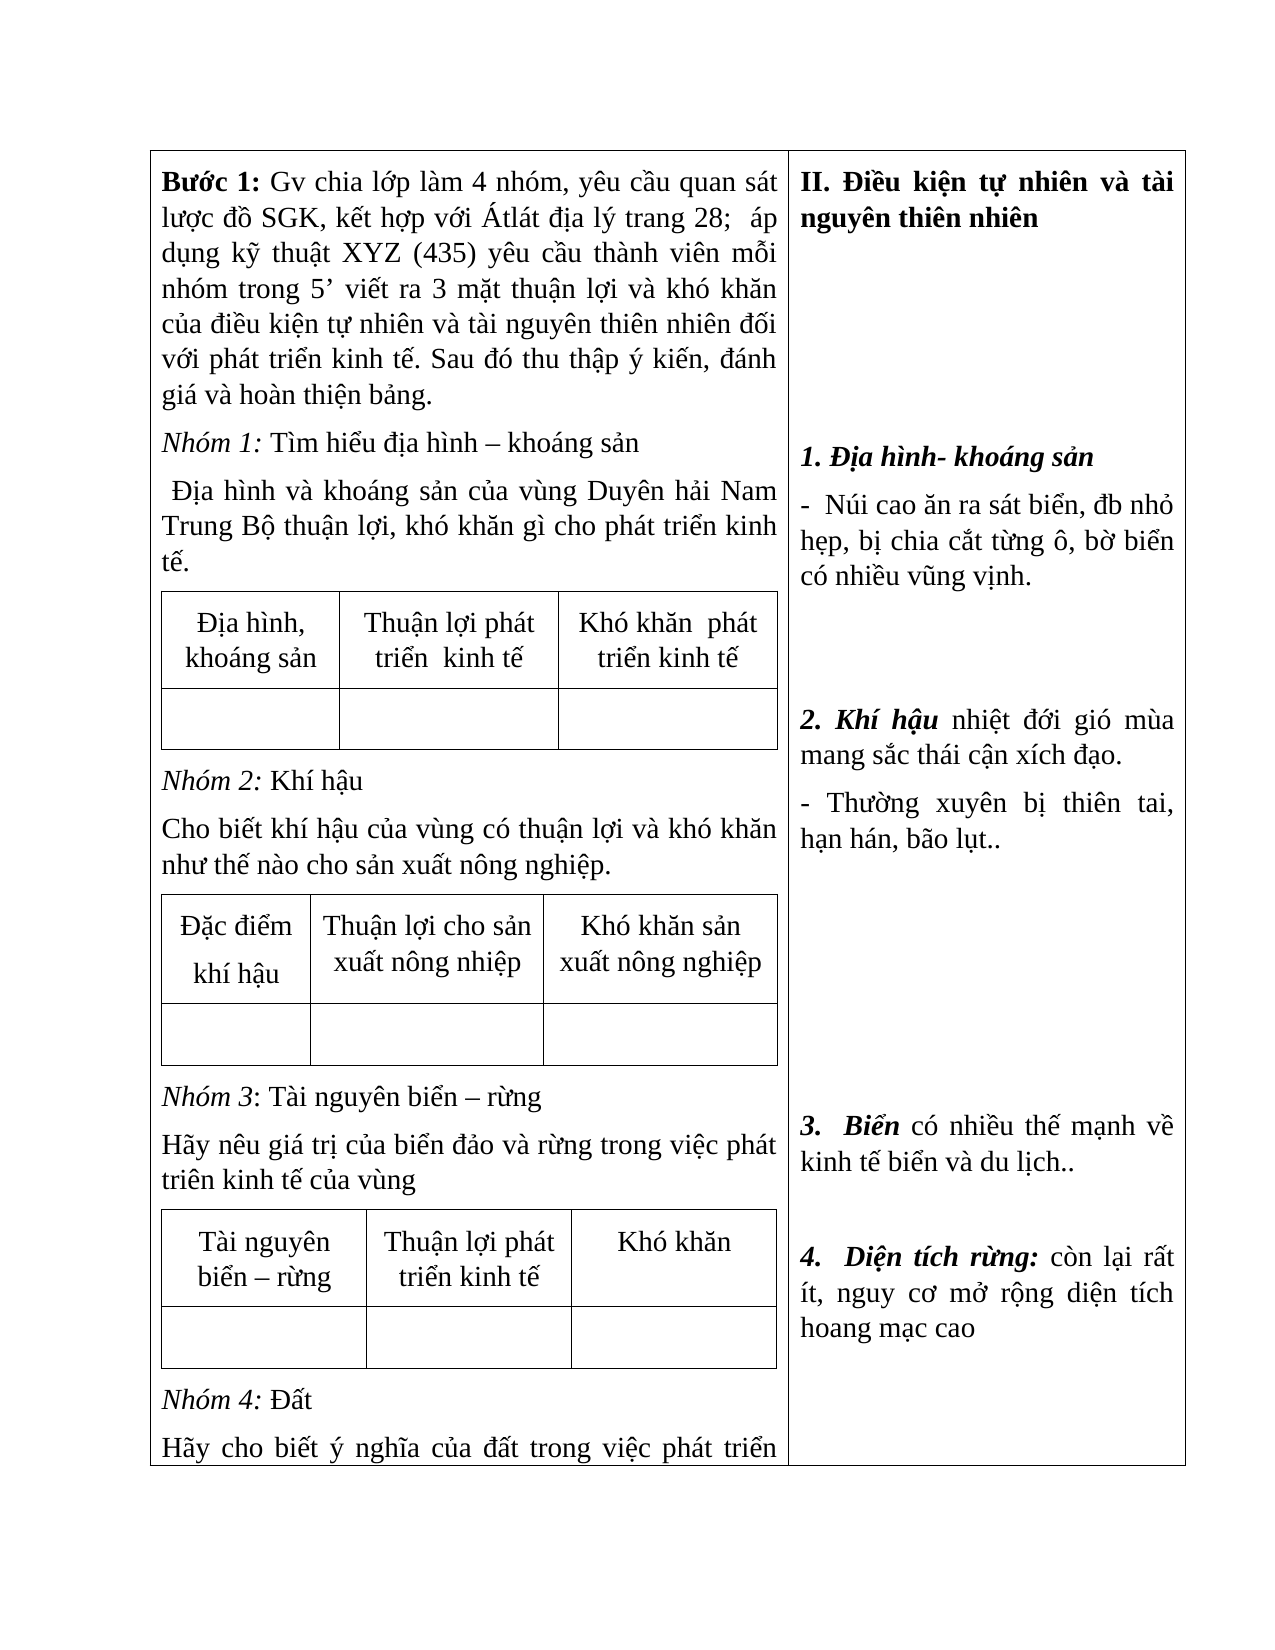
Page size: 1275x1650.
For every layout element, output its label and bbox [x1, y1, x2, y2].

table_cell [151, 151, 788, 1464]
table_cell [789, 151, 1185, 1464]
